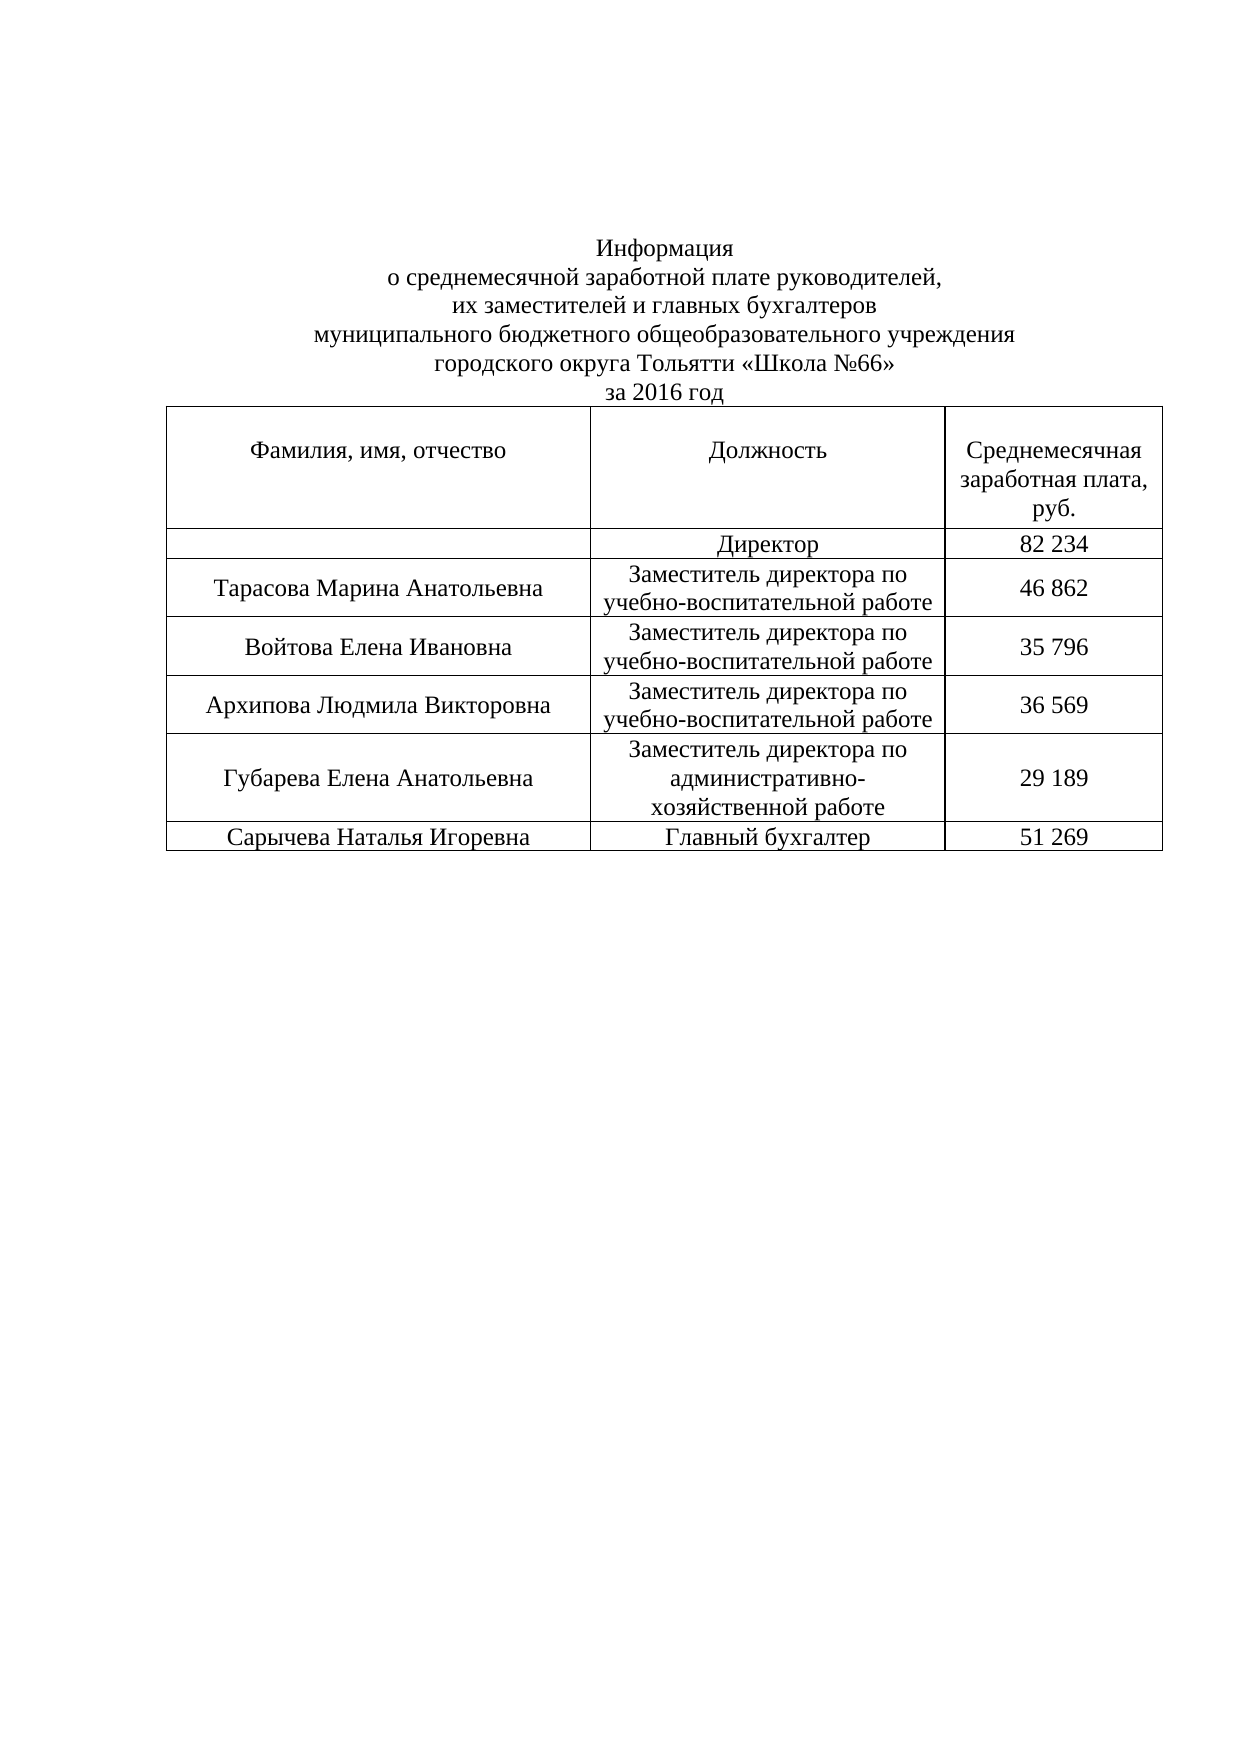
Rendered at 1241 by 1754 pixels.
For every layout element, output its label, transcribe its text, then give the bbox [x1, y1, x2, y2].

table_cell Заместитель директора по учебно-воспитательной работе [591, 617, 944, 675]
text муниципального бюджетного общеобразовательного учреждения [177, 319, 1152, 348]
table_cell 36 569 [946, 676, 1162, 733]
table_cell Войтова Елена Ивановна [167, 617, 590, 675]
table_cell Главный бухгалтер [591, 822, 944, 850]
table_cell Директор [591, 529, 944, 558]
table_header Среднемесячная заработная плата, руб. [946, 407, 1162, 528]
text о среднемесячной заработной плате руководителей, [177, 262, 1152, 291]
table_header Должность [591, 407, 944, 528]
table_cell [167, 529, 590, 558]
table_header Фамилия, имя, отчество [167, 407, 590, 528]
table_cell 46 862 [946, 559, 1162, 616]
text городского округа Тольятти «Школа №66» [177, 348, 1152, 377]
text Информация [177, 233, 1152, 262]
table_cell Тарасова Марина Анатольевна [167, 559, 590, 616]
text их заместителей и главных бухгалтеров [177, 291, 1152, 319]
table_cell 82 234 [946, 529, 1162, 558]
table_cell Сарычева Наталья Игоревна [167, 822, 590, 850]
table_cell Заместитель директора по учебно-воспитательной работе [591, 559, 944, 616]
table_cell Заместитель директора по учебно-воспитательной работе [591, 676, 944, 733]
table_cell Архипова Людмила Викторовна [167, 676, 590, 733]
table_cell 51 269 [946, 822, 1162, 850]
table_cell Заместитель директора по административно-хозяйственной работе [591, 734, 944, 821]
table_cell 35 796 [946, 617, 1162, 675]
table_cell 29 189 [946, 734, 1162, 821]
text за 2016 год [177, 377, 1152, 406]
table_cell Губарева Елена Анатольевна [167, 734, 590, 821]
